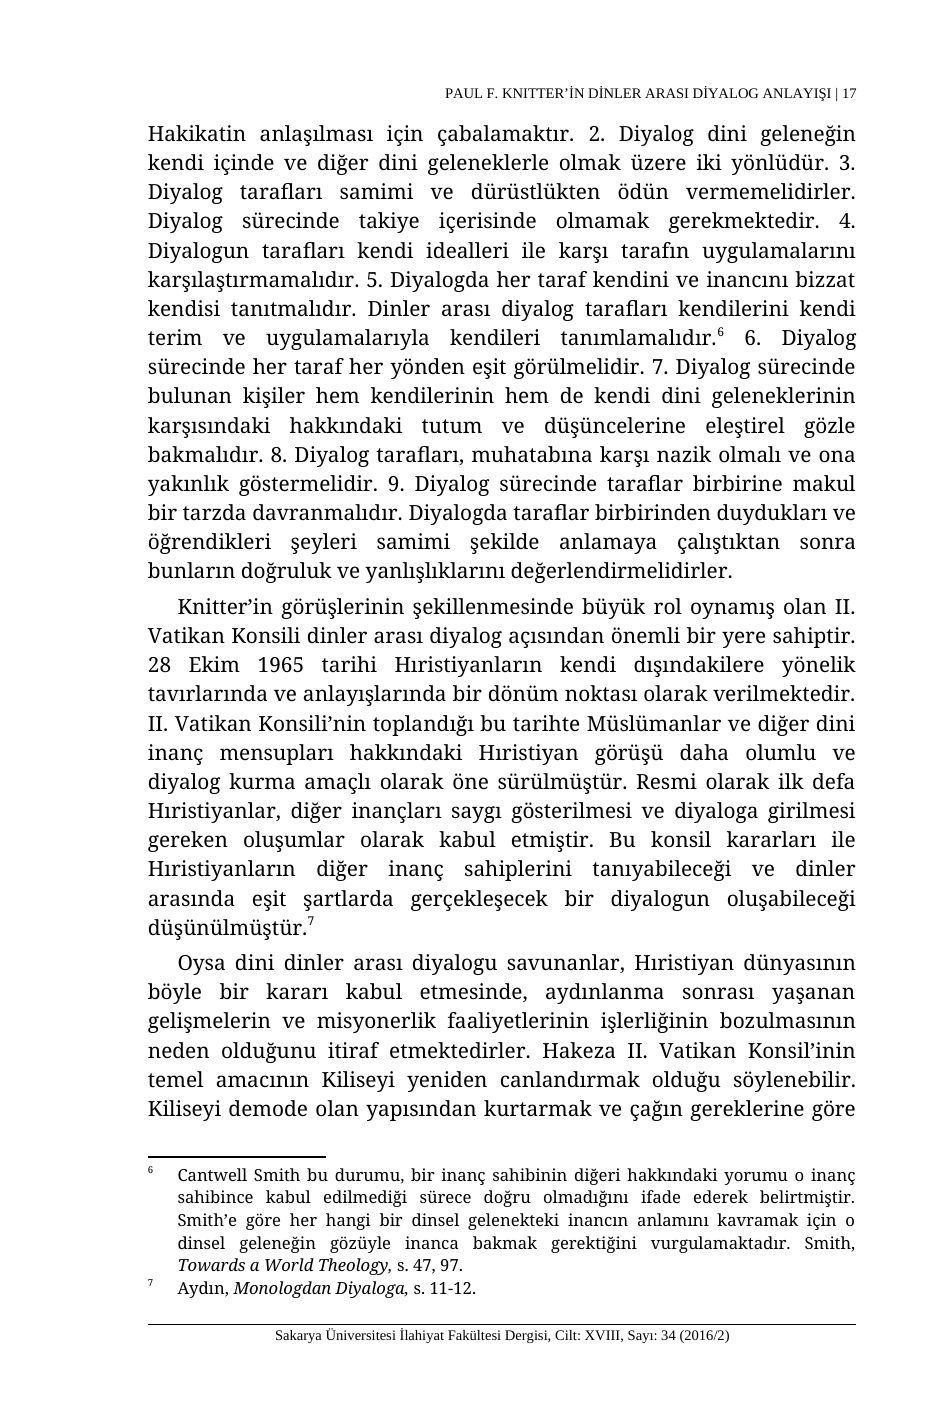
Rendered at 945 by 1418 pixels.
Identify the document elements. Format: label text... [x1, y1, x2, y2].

text Knitter’in görüşlerinin şekillenmesinde büyük rol oynamış olan II. Vatikan Konsili dinler arası diyalog açısından önemli bir yere sahiptir. 28 Ekim 1965 tarihi Hıristiyanların kendi dışındakilere yönelik tavırlarında ve anlayışlarında bir dönüm noktası olarak verilmektedir. II. Vatikan Konsili’nin toplandığı bu tarihte Müslümanlar ve diğer dini inanç mensupları hakkındaki Hıristiyan görüşü daha olumlu ve diyalog kurma amaçlı olarak öne sürülmüştür. Resmi olarak ilk defa Hıristiyanlar, diğer inançları saygı gösterilmesi ve diyaloga girilmesi gereken oluşumlar olarak kabul etmiştir. Bu konsil kararları ile Hıristiyanların diğer inanç sahiplerini tanıyabileceği ve dinler arasında eşit şartlarda gerçekleşecek bir diyalogun oluşabileceği düşünülmüştür. [148, 591, 856, 941]
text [148, 118, 856, 585]
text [148, 947, 856, 1122]
